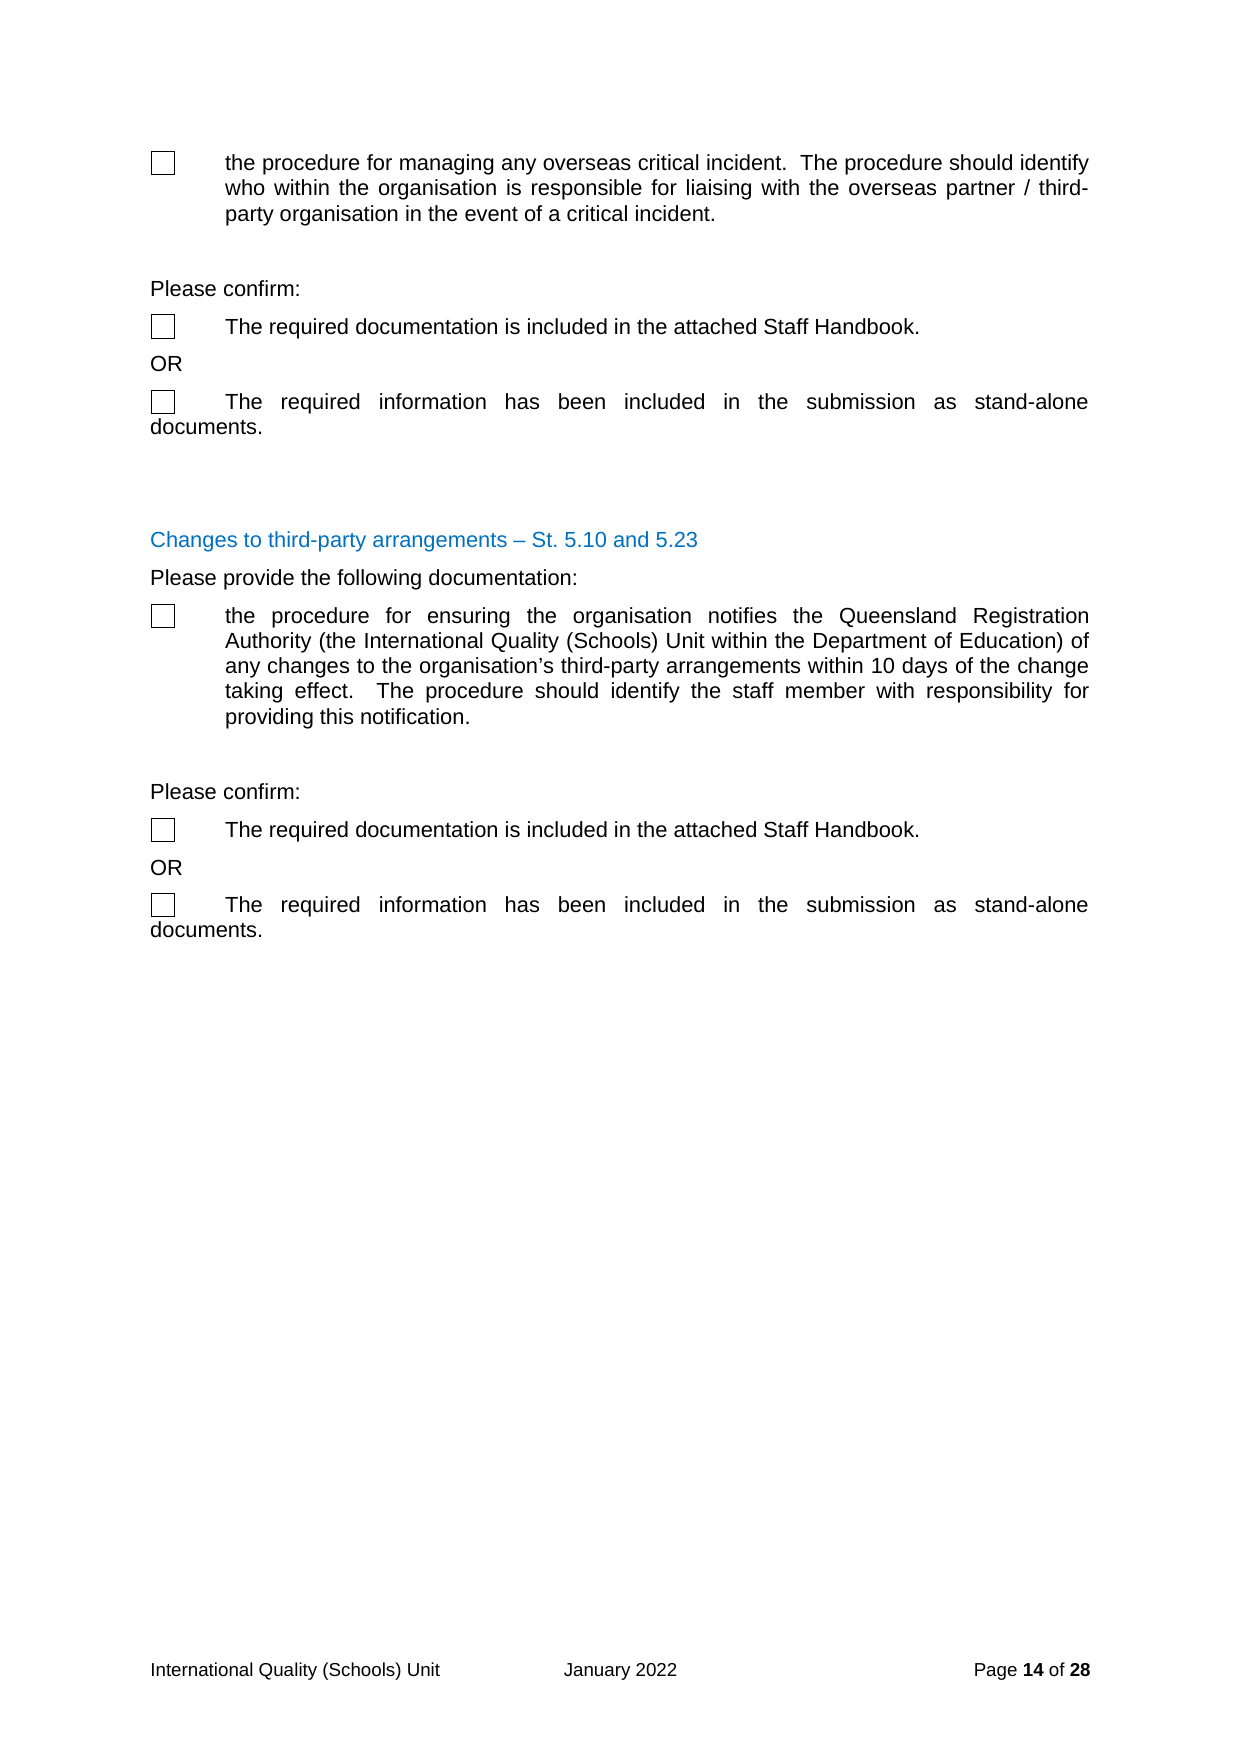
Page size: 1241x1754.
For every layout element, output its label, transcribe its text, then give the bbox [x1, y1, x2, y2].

text Please confirm: [150, 779, 1090, 804]
subtitle Changes to third-party arrangements – St. 5.10 and 5.23 [150, 527, 1090, 552]
text the procedure for ensuring the organisation notifies the Queensland Registration Authority (the International Quality (Schools) Unit within the Department of Education) of any changes to the organisation’s third-party arrangements within 10 days of the change taking effect. The procedure should identify the staff member with responsibility for providing this notification. [150, 603, 1090, 729]
text OR [150, 854, 1090, 879]
text Please confirm: [150, 276, 1090, 301]
text The required documentation is included in the attached Staff Handbook. [150, 313, 1090, 339]
text Please provide the following documentation: [150, 565, 1090, 590]
text The required information has been included in the submission as stand-alone documents. [150, 892, 1090, 942]
text the procedure for managing any overseas critical incident. The procedure should identify who within the organisation is responsible for liaising with the overseas partner / third-party organisation in the event of a critical incident. [150, 150, 1090, 226]
text The required documentation is included in the attached Staff Handbook. [150, 817, 1090, 842]
text OR [150, 351, 1090, 376]
text The required information has been included in the submission as stand-alone documents. [150, 389, 1090, 439]
